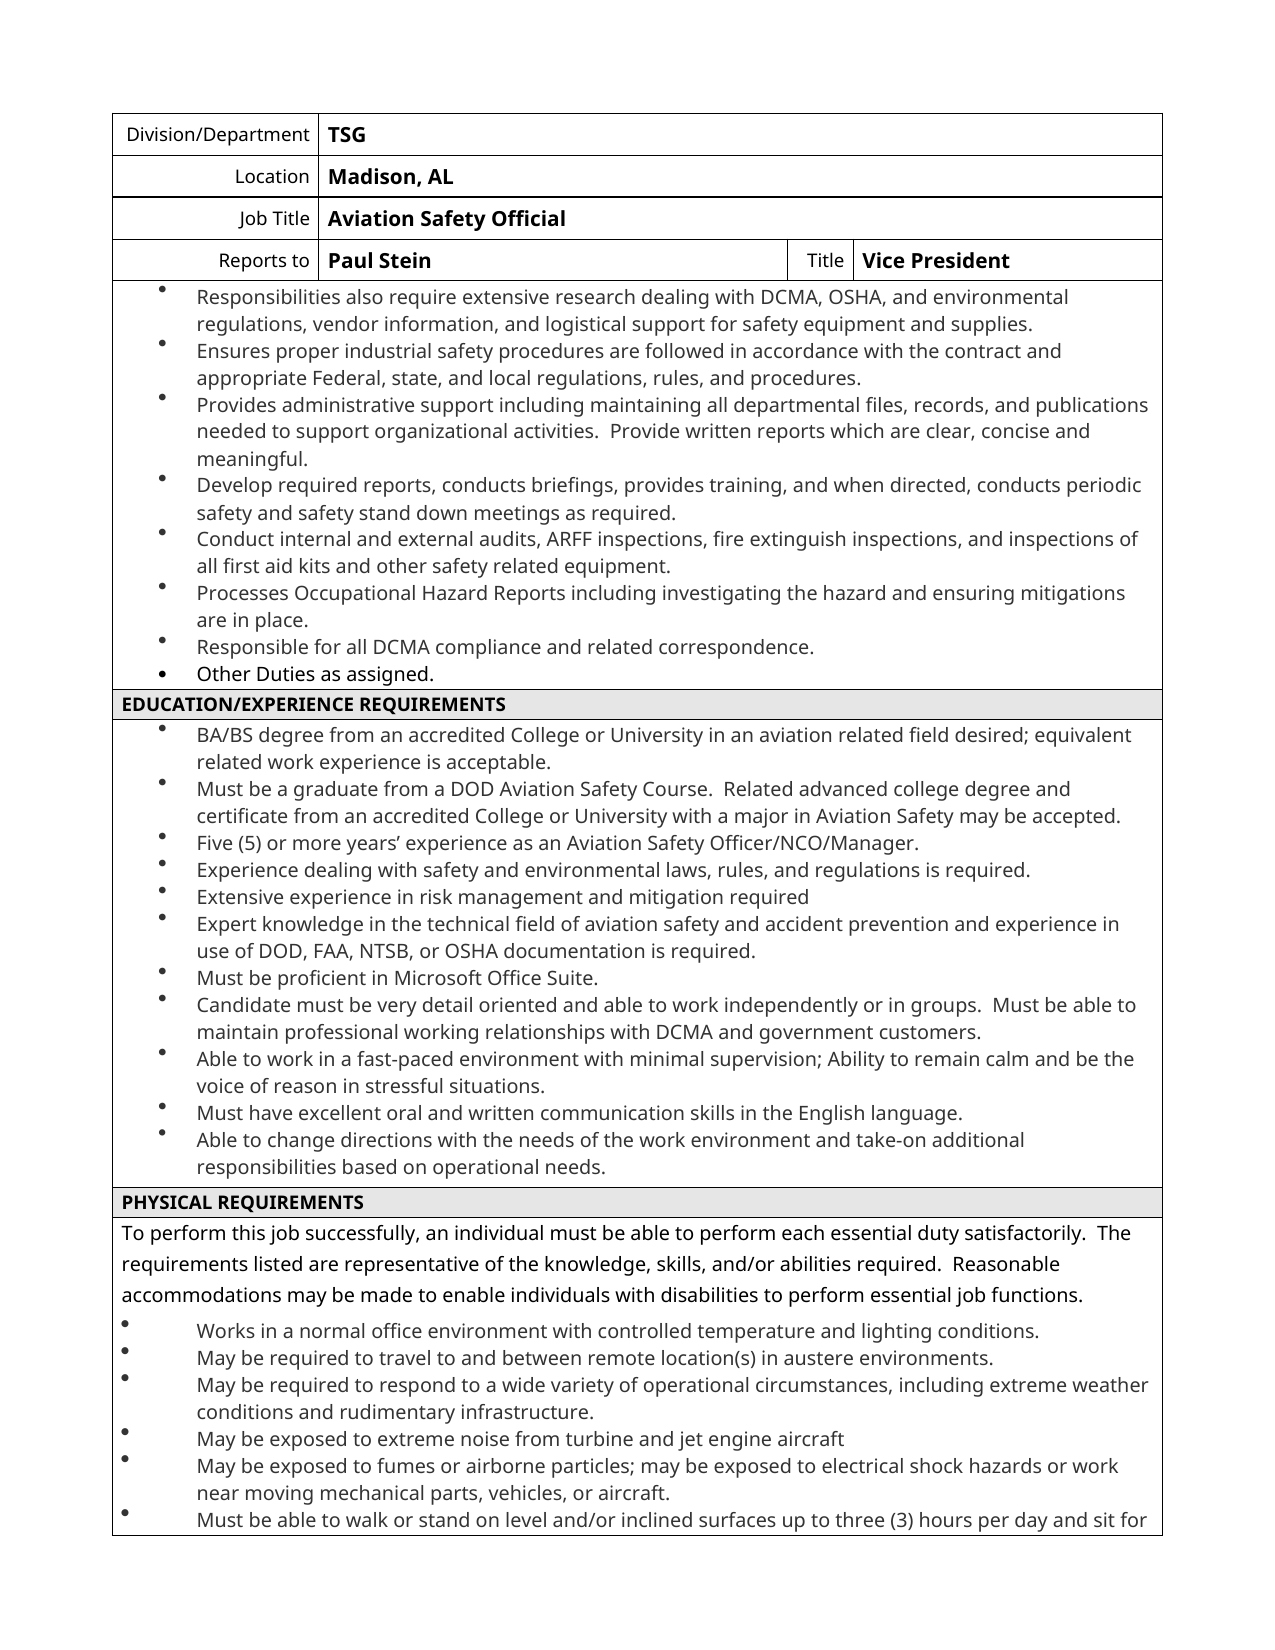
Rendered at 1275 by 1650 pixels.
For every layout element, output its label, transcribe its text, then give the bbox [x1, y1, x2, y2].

table_cell Aviation Safety Official [319, 198, 1162, 238]
table_cell Title [788, 240, 853, 280]
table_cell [113, 281, 1162, 689]
table_cell BA/BS degree from an accredited College or University in an aviation related field desired; equivalent related work experience is acceptable. Must be a graduate from a DOD Aviation Safety Course. Related advanced college degree and certificate from an accredited College or University with a major in Aviation Safety may be accepted. Five (5) or more years’ experience as an Aviation Safety Officer/NCO/Manager. Experience dealing with safety and environmental laws, rules, and regulations is required. Extensive experience in risk management and mitigation required Expert knowledge in the technical field of aviation safety and accident prevention and experience in use of DOD, FAA, NTSB, or OSHA documentation is required. Must be proficient in Microsoft Office Suite. Candidate must be very detail oriented and able to work independently or in groups. Must be able to maintain professional working relationships with DCMA and government customers. Able to work in a fast-paced environment with minimal supervision; Ability to remain calm and be the voice of reason in stressful situations. Must have excellent oral and written communication skills in the English language. Able to change directions with the needs of the work environment and take-on additional responsibilities based on operational needs. [113, 720, 1162, 1187]
table_cell Physical requirements [113, 1188, 1162, 1217]
table_cell Paul Stein [319, 240, 787, 280]
table_cell Madison, AL [319, 156, 1162, 196]
table_cell education/Experience requirements [113, 690, 1162, 719]
table_cell Reports to [113, 240, 318, 280]
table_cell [113, 1218, 1162, 1534]
table_cell Location [113, 156, 318, 196]
table_header TSG [319, 114, 1162, 154]
table_cell Job Title [113, 198, 318, 238]
table_header Division/Department [113, 114, 318, 154]
table_cell Vice President [854, 240, 1162, 280]
